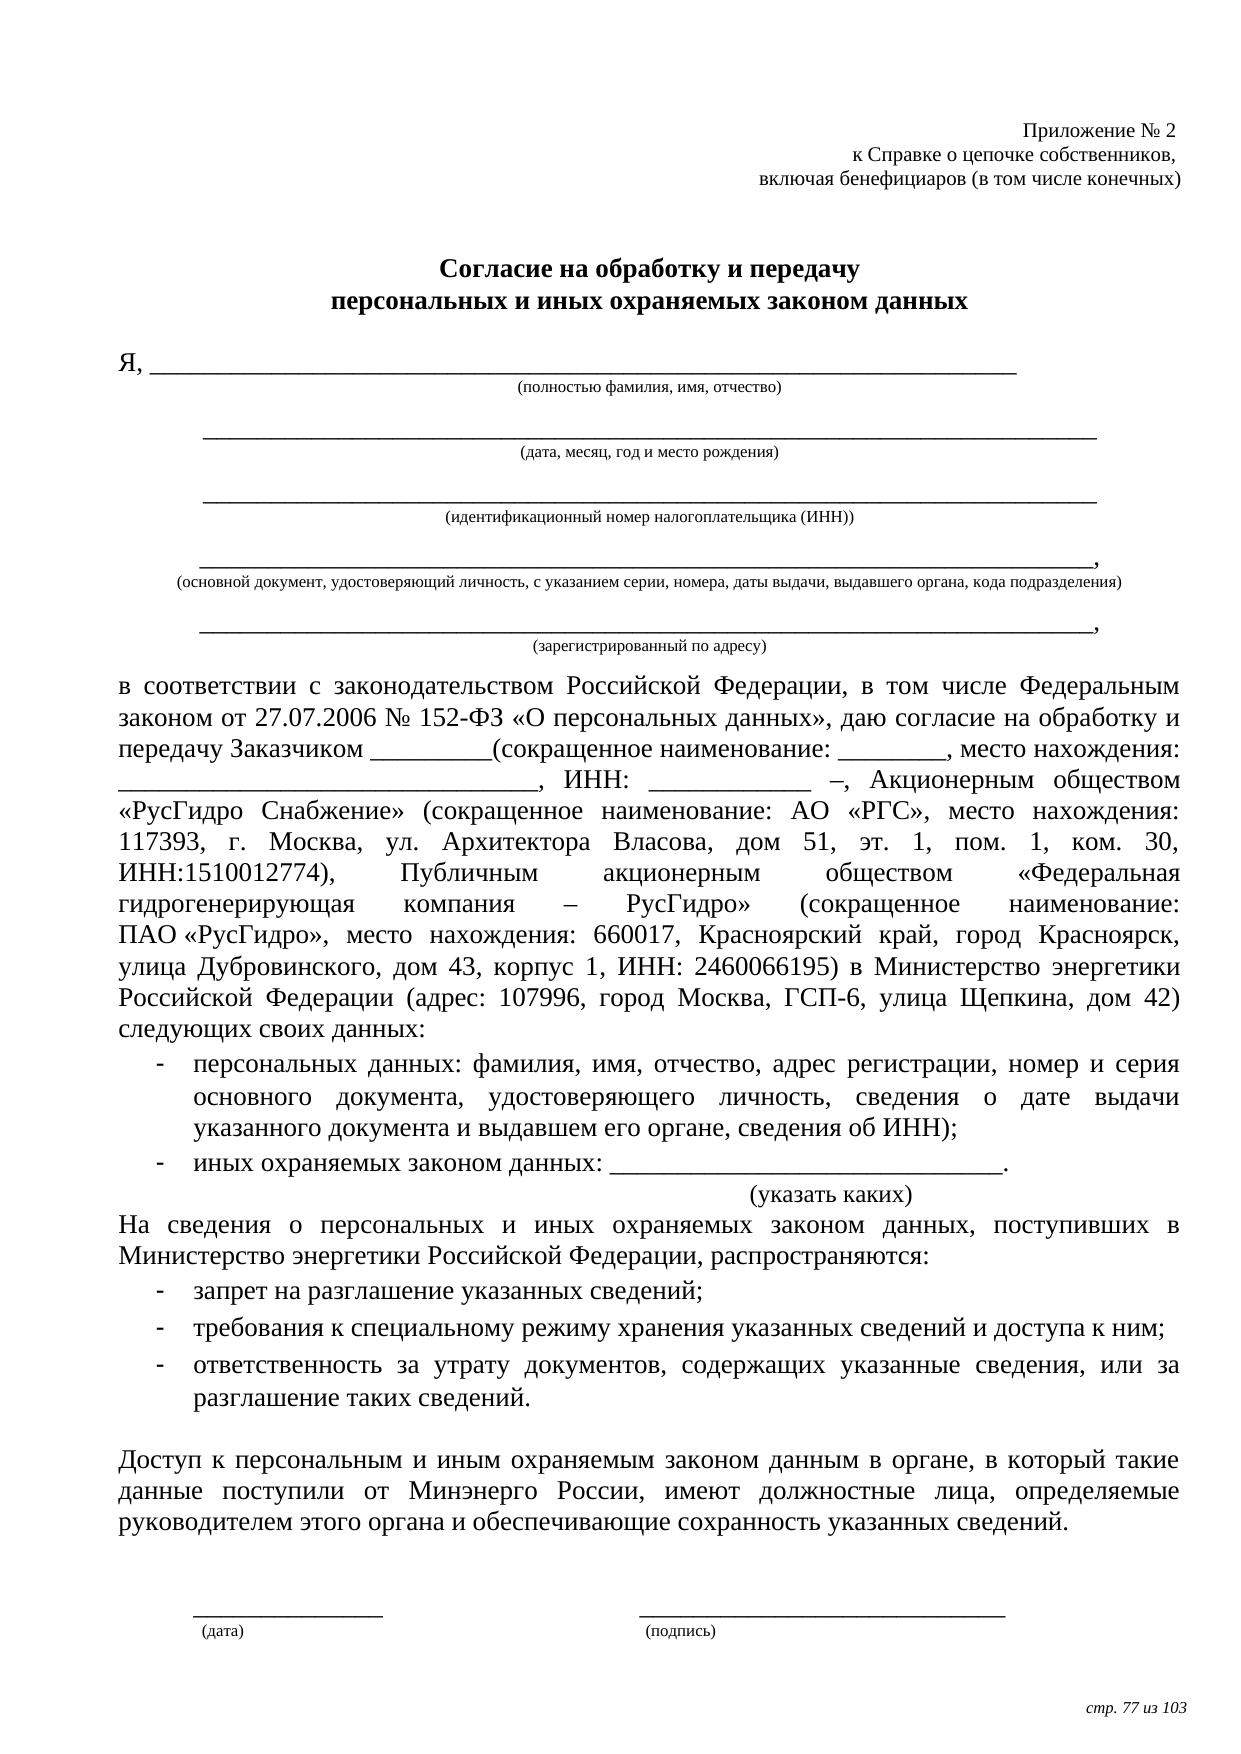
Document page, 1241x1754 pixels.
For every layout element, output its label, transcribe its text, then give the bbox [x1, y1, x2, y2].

text (зарегистрированный по адресу) [118, 636, 1181, 669]
text Приложение № 2 к Справке о цепочке собственников, включая бенефициаров (в том числе конечных) [118, 118, 1181, 190]
text Доступ к персональным и иным охраняемым законом данным в органе, в который такие данные поступили от Минэнерго России, имеют должностные лица, определяемые руководителем этого органа и обеспечивающие сохранность указанных сведений. [118, 1443, 1181, 1537]
text __________________________________________________________________ [118, 475, 1181, 507]
text (идентификационный номер налогоплательщика (ИНН)) [118, 507, 1181, 540]
text (основной документ, удостоверяющий личность, с указанием серии, номера, даты выдачи, выдавшего органа, кода подразделения) [118, 571, 1181, 605]
list иных охраняемых законом данных: _____________________________. [156, 1142, 1181, 1179]
text ______________ ___________________________ [193, 1589, 1181, 1621]
list ответственность за утрату документов, содержащих указанные сведения, или за разглашение таких сведений. [156, 1344, 1181, 1412]
text __________________________________________________________________, [118, 540, 1181, 571]
text __________________________________________________________________ [118, 411, 1181, 442]
text Согласие на обработку и передачу персональных и иных охраняемых законом данных [118, 253, 1181, 315]
list персональных данных: фамилия, имя, отчество, адрес регистрации, номер и серия основного документа, удостоверяющего личность, сведения о дате выдачи указанного документа и выдавшем его органе, сведения об ИНН); [156, 1043, 1181, 1142]
text (дата) (подпись) [134, 1621, 1181, 1654]
text __________________________________________________________________, [118, 605, 1181, 636]
text (полностью фамилия, имя, отчество) [118, 377, 1181, 411]
text (указать каких) [118, 1179, 1181, 1208]
list требования к специальному режиму хранения указанных сведений и доступа к ним; [156, 1307, 1181, 1344]
list запрет на разглашение указанных сведений; [156, 1270, 1181, 1307]
text (дата, месяц, год и место рождения) [118, 442, 1181, 475]
text в соответствии с законодательством Российской Федерации, в том числе Федеральным законом от 27.07.2006 № 152-ФЗ «О персональных данных», даю согласие на обработку и передачу Заказчиком _________(сокращенное наименование: ________, место нахождения: _______________________________, ИНН: ____________ –, Акционерным обществом «РусГидро Снабжение» (сокращенное наименование: АО «РГС», место нахождения: 117393, г. Москва, ул. Архитектора Власова, дом 51, эт. 1, пом. 1, ком. 30, ИНН:1510012774), Публичным акционерным обществом «Федеральная гидрогенерирующая компания – РусГидро» (сокращенное наименование: ПАО «РусГидро», место нахождения: 660017, Красноярский край, город Красноярск, улица Дубровинского, дом 43, корпус 1, ИНН: 2460066195) в Министерство энергетики Российской Федерации (адрес: 107996, город Москва, ГСП-6, улица Щепкина, дом 42) следующих своих данных: [118, 669, 1181, 1043]
text Я, ________________________________________________________________ [118, 346, 1181, 377]
text На сведения о персональных и иных охраняемых законом данных, поступивших в Министерство энергетики Российской Федерации, распространяются: [118, 1208, 1181, 1270]
